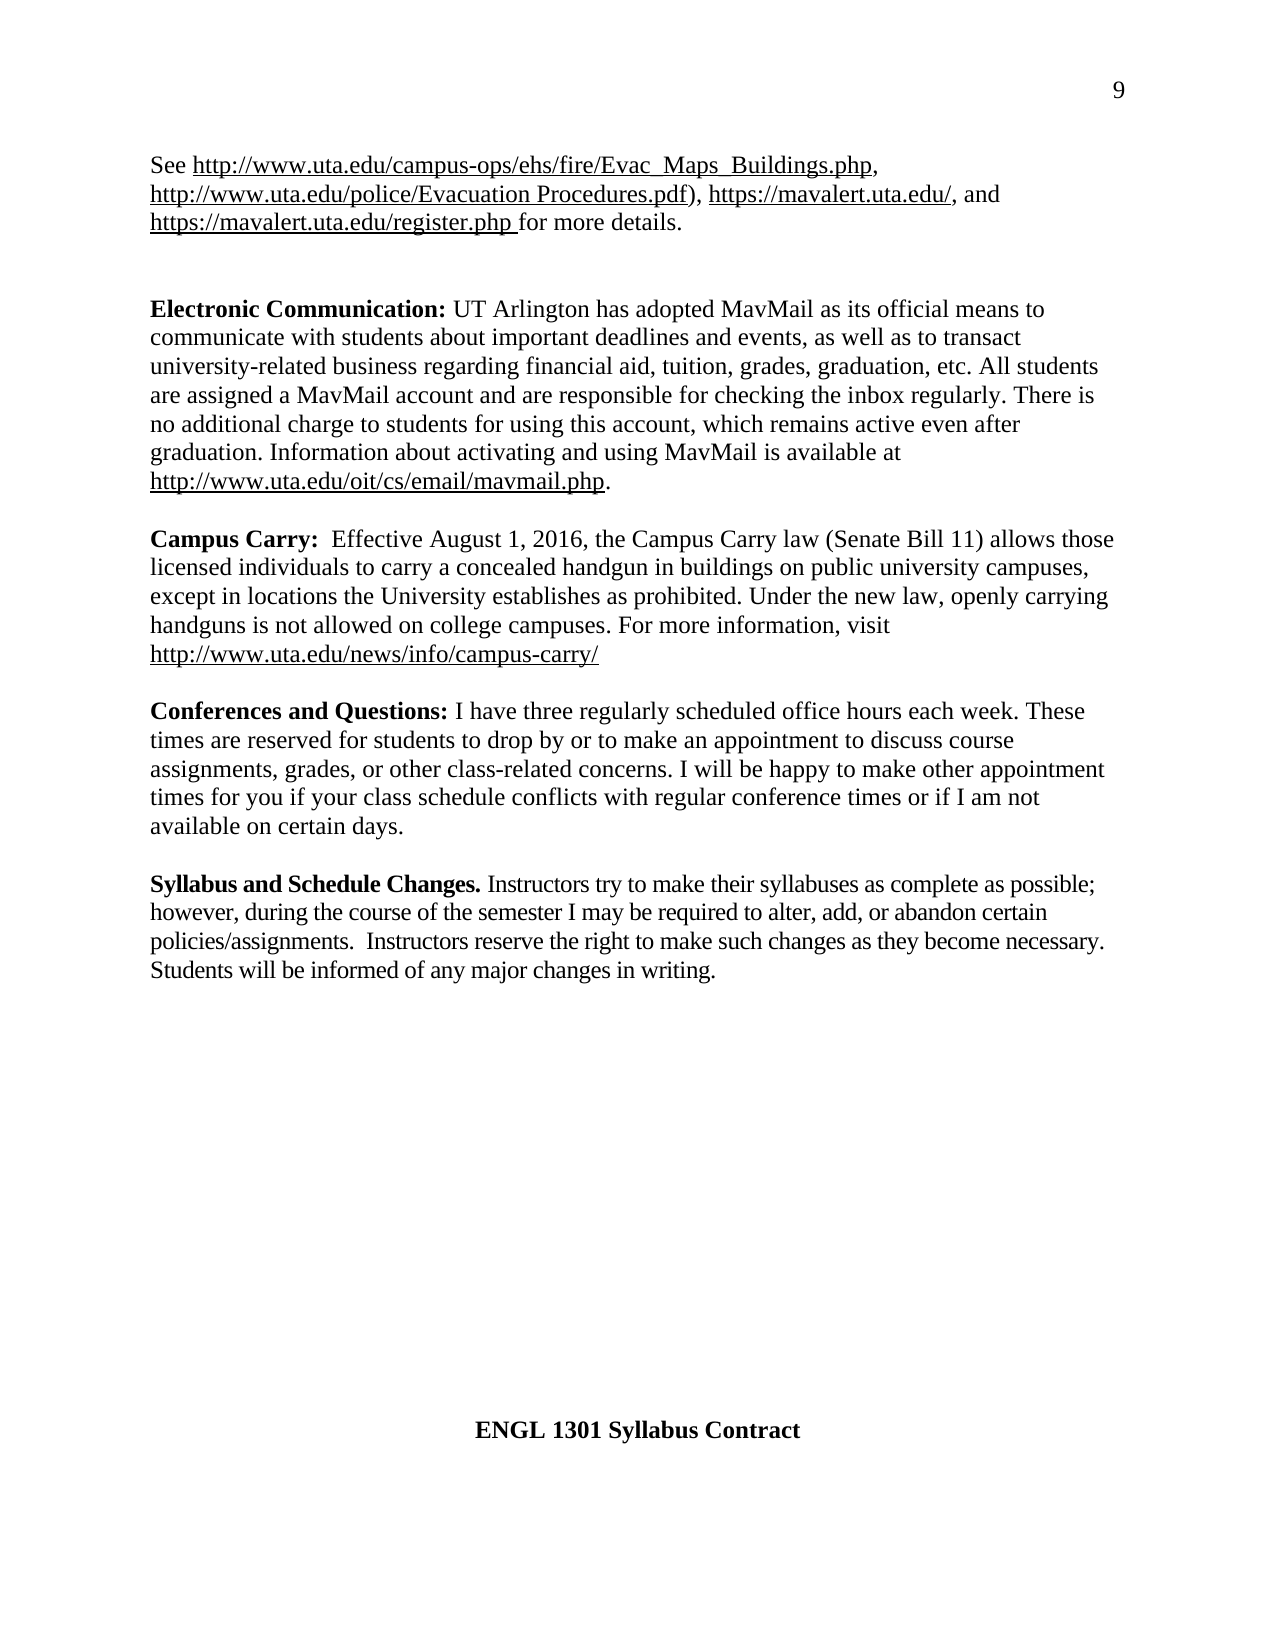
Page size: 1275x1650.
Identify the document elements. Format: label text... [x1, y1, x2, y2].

text ENGL 1301 Syllabus Contract [150, 1415, 1125, 1444]
text See http://www.uta.edu/campus-ops/ehs/fire/Evac_Maps_Buildings.php, http://www.uta.edu/police/Evacuation Procedures.pdf), https://mavalert.uta.edu/, and https://mavalert.uta.edu/register.php for more details. [150, 150, 1125, 236]
text Conferences and Questions: I have three regularly scheduled office hours each week. These times are reserved for students to drop by or to make an appointment to discuss course assignments, grades, or other class-related concerns. I will be happy to make other appointment times for you if your class schedule conflicts with regular conference times or if I am not available on certain days. [150, 696, 1125, 840]
text Syllabus and Schedule Changes. Instructors try to make their syllabuses as complete as possible; however, during the course of the semester I may be required to alter, add, or abandon certain policies/assignments. Instructors reserve the right to make such changes as they become necessary. Students will be informed of any major changes in writing. [150, 869, 1125, 984]
text Campus Carry: Effective August 1, 2016, the Campus Carry law (Senate Bill 11) allows those licensed individuals to carry a concealed handgun in buildings on public university campuses, except in locations the University establishes as prohibited. Under the new law, openly carrying handguns is not allowed on college campuses. For more information, visit http://www.uta.edu/news/info/campus-carry/ [150, 524, 1125, 667]
text Electronic Communication: UT Arlington has adopted MavMail as its official means to communicate with students about important deadlines and events, as well as to transact university-related business regarding financial aid, tuition, grades, graduation, etc. All students are assigned a MavMail account and are responsible for checking the inbox regularly. There is no additional charge to students for using this account, which remains active even after graduation. Information about activating and using MavMail is available at http://www.uta.edu/oit/cs/email/mavmail.php. [150, 294, 1125, 495]
